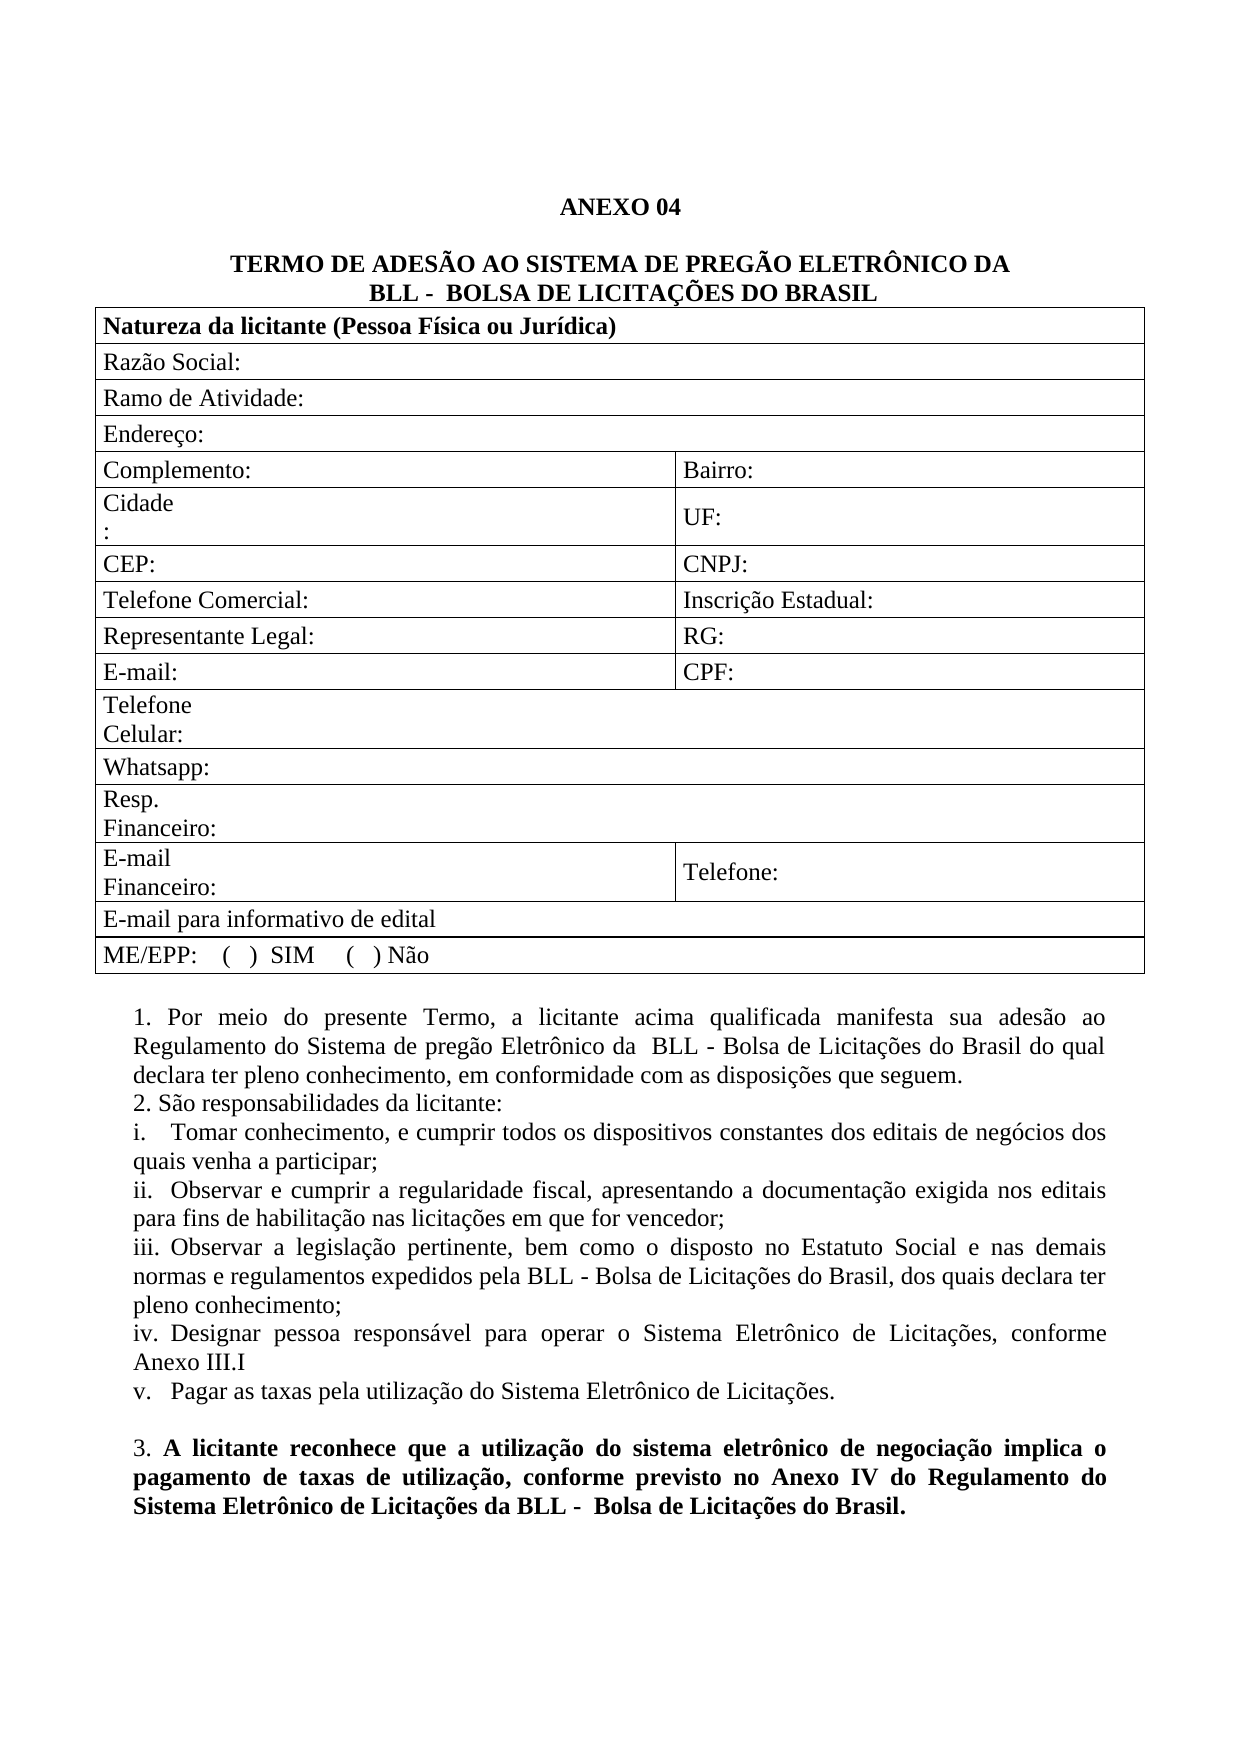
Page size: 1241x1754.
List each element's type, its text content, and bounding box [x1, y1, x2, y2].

table_cell RG: [676, 618, 756, 653]
text ii. Observar e cumprir a regularidade fiscal, apresentando a documentação exigida nos editais para fins de habilitação nas licitações em que for vencedor; [133, 1175, 1107, 1232]
table_cell CNPJ: [676, 546, 764, 581]
table_cell UF: [676, 488, 764, 545]
list Designar pessoa responsável para operar o Sistema Eletrônico de Licitações, conforme Anexo III.I [133, 1318, 1107, 1376]
table_header Natureza da licitante (Pessoa Física ou Jurídica) [96, 308, 1144, 343]
table_cell [756, 618, 1144, 653]
list Pagar as taxas pela utilização do Sistema Eletrônico de Licitações. [133, 1376, 1107, 1405]
table_cell Telefone Celular: [96, 690, 285, 747]
table_cell Cidade: [96, 488, 188, 545]
table_cell [279, 344, 1144, 379]
table_cell [801, 843, 1144, 901]
table_cell CPF: [676, 654, 756, 689]
table_cell [188, 488, 675, 545]
text ANEXO 04 [133, 192, 1107, 221]
table_cell [764, 546, 1144, 581]
table_cell [756, 654, 1144, 689]
table_cell [274, 452, 675, 487]
table_cell [764, 452, 1144, 487]
table_cell [243, 416, 1144, 451]
table_cell Telefone Comercial: [96, 582, 323, 617]
table_cell Razão Social: [96, 344, 279, 379]
table_cell [188, 546, 675, 581]
table_cell [285, 785, 1144, 842]
table_cell E-mail: [96, 654, 193, 689]
table_cell Representante Legal: [96, 618, 323, 653]
table_cell [889, 582, 1144, 617]
table_cell [285, 690, 1144, 747]
table_cell Telefone: [676, 843, 801, 901]
table_cell Ramo de Atividade: [96, 380, 334, 415]
text TERMO DE ADESÃO AO SISTEMA DE PREGÃO ELETRÔNICO DA BLL - BOLSA DE LICITAÇÕES DO BRASIL [133, 249, 1107, 307]
table_cell [324, 582, 675, 617]
table_cell E-mail para informativo de edital [96, 902, 1144, 936]
table_cell ME/EPP: ( ) SIM ( ) Não [96, 938, 1144, 972]
table_cell [285, 843, 675, 901]
text 3. A licitante reconhece que a utilização do sistema eletrônico de negociação implica o pagamento de taxas de utilização, conforme previsto no Anexo IV do Regulamento do Sistema Eletrônico de Licitações da BLL - Bolsa de Licitações do Brasil. [133, 1433, 1107, 1520]
text 2. São responsabilidades da licitante: [133, 1088, 1107, 1117]
table_cell Whatsapp: [96, 749, 285, 783]
table_cell [334, 380, 1144, 415]
text i. Tomar conhecimento, e cumprir todos os dispositivos constantes dos editais de negócios dos quais venha a participar; [133, 1117, 1107, 1175]
table_cell Resp. Financeiro: [96, 785, 285, 842]
list Observar a legislação pertinente, bem como o disposto no Estatuto Social e nas demais normas e regulamentos expedidos pela BLL - Bolsa de Licitações do Brasil, dos quais declara ter pleno conhecimento; [133, 1232, 1107, 1318]
table_cell [324, 618, 675, 653]
table_cell Inscrição Estadual: [676, 582, 889, 617]
table_cell [193, 654, 675, 689]
table_cell Endereço: [96, 416, 243, 451]
table_cell E-mail Financeiro: [96, 843, 285, 901]
table_cell [764, 488, 1144, 545]
table_cell Bairro: [676, 452, 764, 487]
table_cell CEP: [96, 546, 188, 581]
text 1. Por meio do presente Termo, a licitante acima qualificada manifesta sua adesão ao Regulamento do Sistema de pregão Eletrônico da BLL - Bolsa de Licitações do Brasil do qual declara ter pleno conhecimento, em conformidade com as disposições que seguem. [133, 1002, 1107, 1088]
table_cell [285, 749, 1144, 783]
table_cell Complemento: [96, 452, 274, 487]
